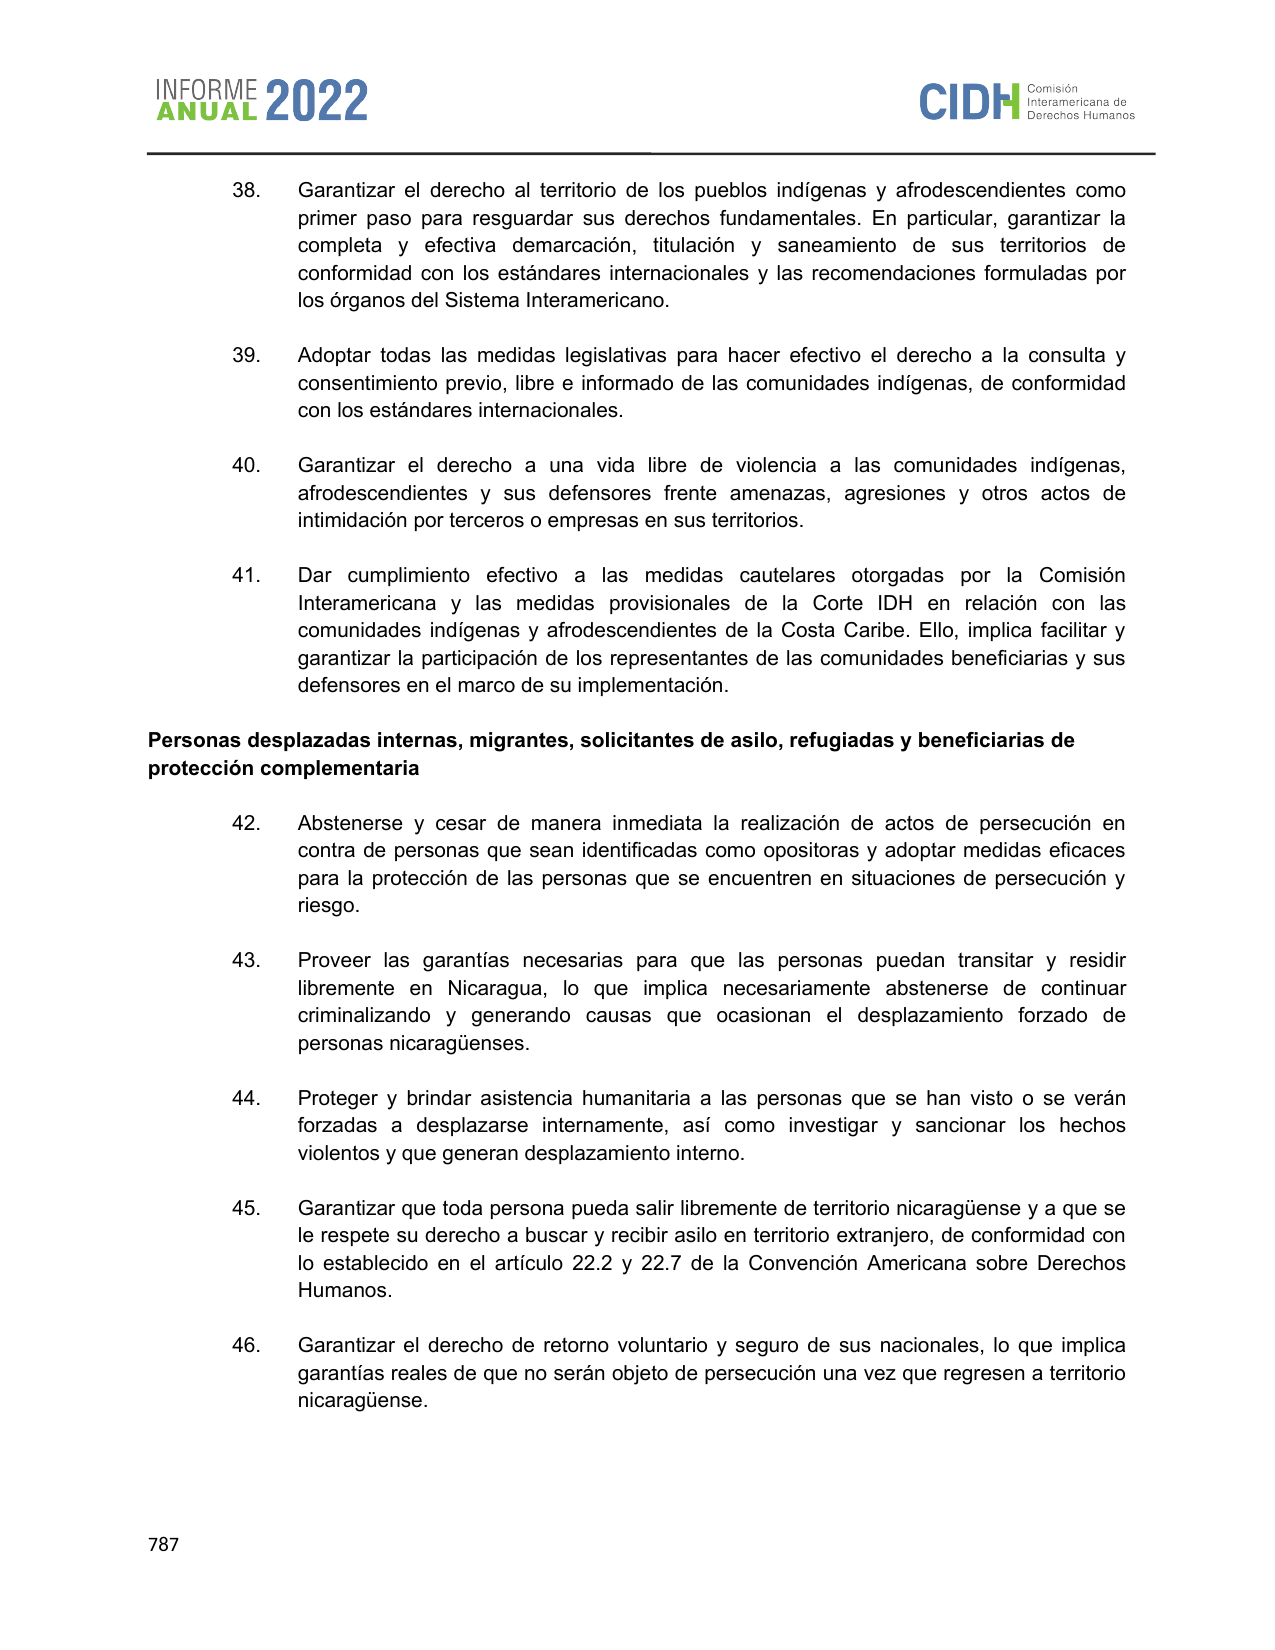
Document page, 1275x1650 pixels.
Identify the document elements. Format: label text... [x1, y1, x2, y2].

text Garantizar el derecho de retorno voluntario y seguro de sus nacionales, lo que implica garantías reales de que no serán objeto de persecución una vez que regresen a territorio nicaragüense. [232, 1333, 1127, 1412]
picture [912, 73, 1156, 130]
text Personas desplazadas internas, migrantes, solicitantes de asilo, refugiadas y beneficiarias de protección complementaria [148, 728, 1127, 779]
text Abstenerse y cesar de manera inmediata la realización de actos de persecución en contra de personas que sean identificadas como opositoras y adoptar medidas eficaces para la protección de las personas que se encuentren en situaciones de persecución y riesgo. [232, 810, 1127, 917]
text Proteger y brindar asistencia humanitaria a las personas que se han visto o se verán forzadas a desplazarse internamente, así como investigar y sancionar los hechos violentos y que generan desplazamiento interno. [232, 1085, 1127, 1164]
text Garantizar el derecho a una vida libre de violencia a las comunidades indígenas, afrodescendientes y sus defensores frente amenazas, agresiones y otros actos de intimidación por terceros o empresas en sus territorios. [232, 453, 1127, 532]
text Adoptar todas las medidas legislativas para hacer efectivo el derecho a la consulta y consentimiento previo, libre e informado de las comunidades indígenas, de conformidad con los estándares internacionales. [232, 343, 1127, 422]
text Proveer las garantías necesarias para que las personas puedan transitar y residir libremente en Nicaragua, lo que implica necesariamente abstenerse de continuar criminalizando y generando causas que ocasionan el desplazamiento forzado de personas nicaragüenses. [232, 948, 1127, 1054]
text Garantizar el derecho al territorio de los pueblos indígenas y afrodescendientes como primer paso para resguardar sus derechos fundamentales. En particular, garantizar la completa y efectiva demarcación, titulación y saneamiento de sus territorios de conformidad con los estándares internacionales y las recomendaciones formuladas por los órganos del Sistema Interamericano. [232, 178, 1127, 312]
text Garantizar que toda persona pueda salir libremente de territorio nicaragüense y a que se le respete su derecho a buscar y recibir asilo en territorio extranjero, de conformidad con lo establecido en el artículo 22.2 y 22.7 de la Convención Americana sobre Derechos Humanos. [232, 1195, 1127, 1302]
text Dar cumplimiento efectivo a las medidas cautelares otorgadas por la Comisión Interamericana y las medidas provisionales de la Corte IDH en relación con las comunidades indígenas y afrodescendientes de la Costa Caribe. Ello, implica facilitar y garantizar la participación de los representantes de las comunidades beneficiarias y sus defensores en el marco de su implementación. [232, 563, 1127, 697]
picture [147, 73, 372, 126]
